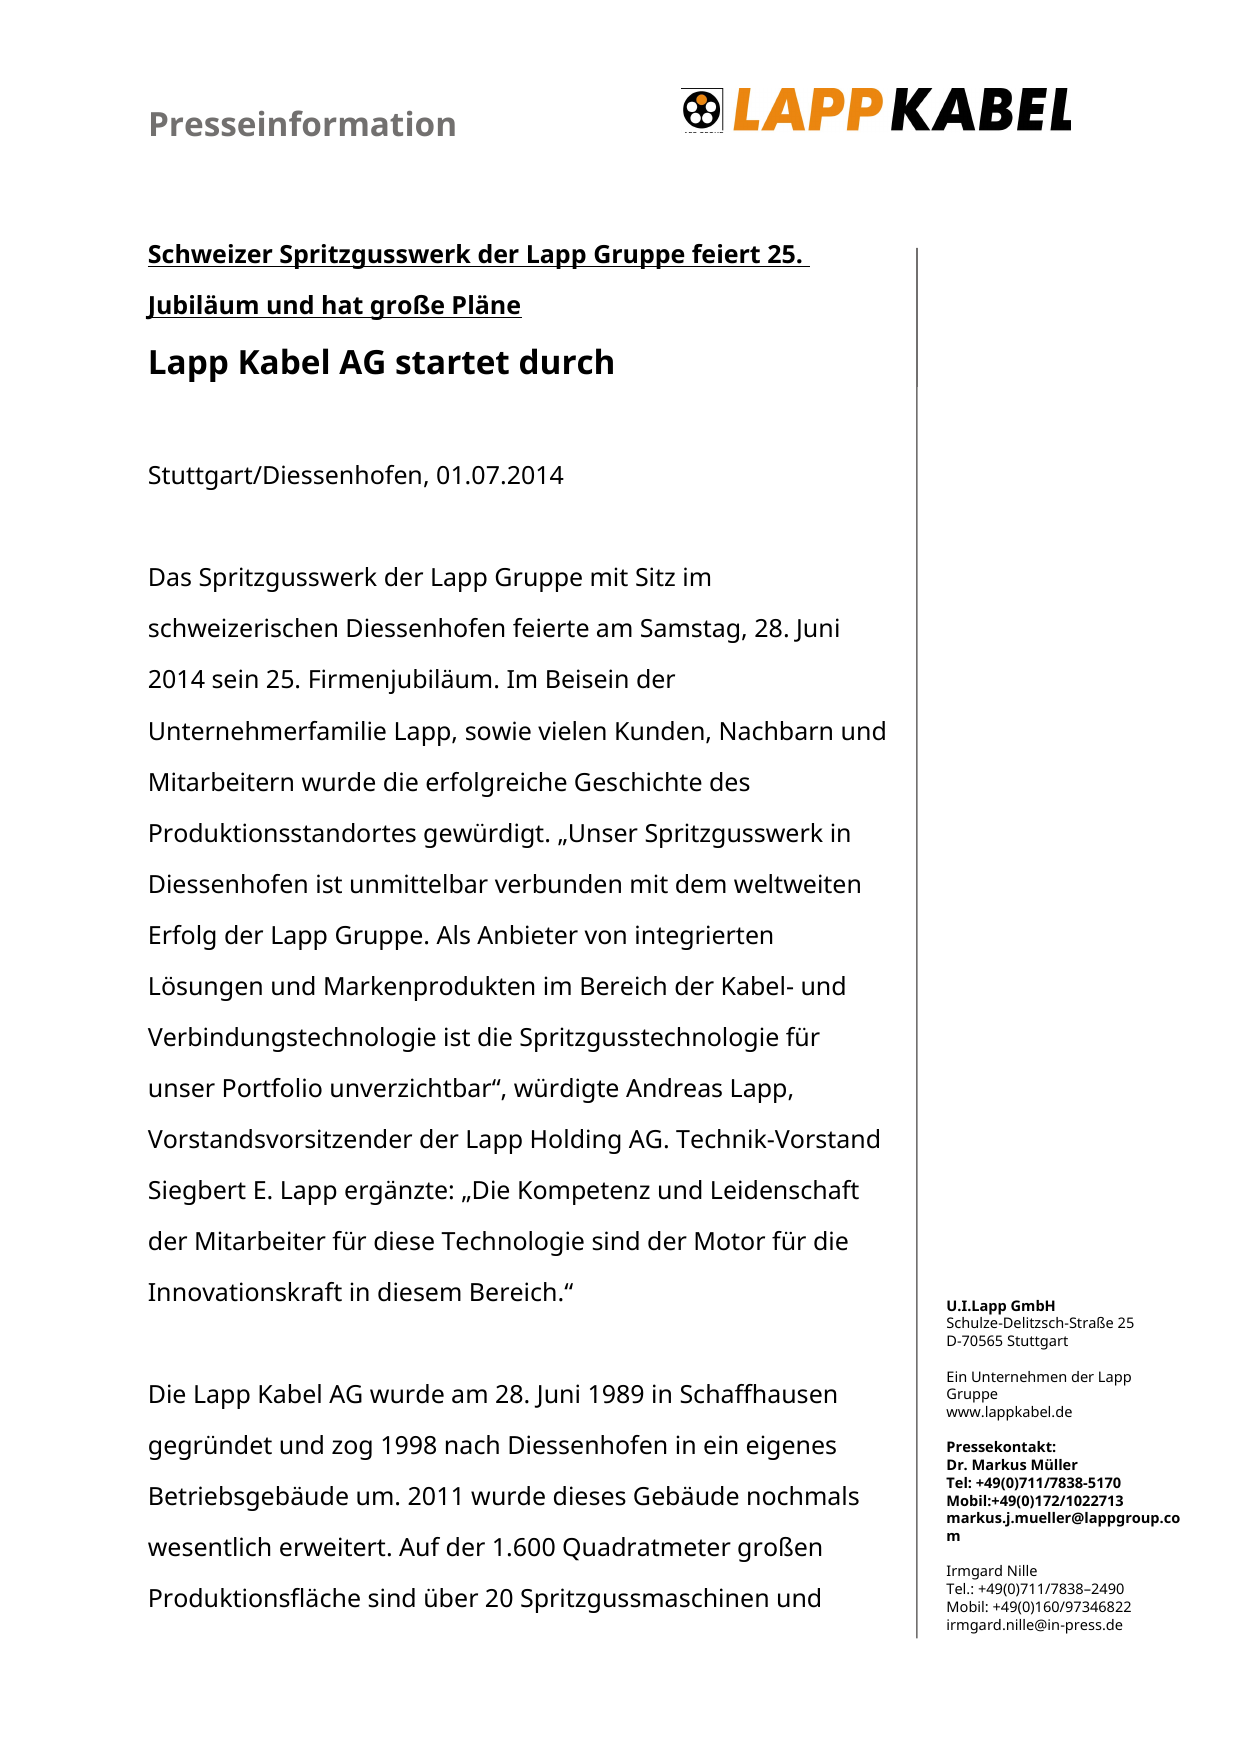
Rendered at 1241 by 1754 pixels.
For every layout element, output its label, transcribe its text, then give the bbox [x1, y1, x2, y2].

text Stuttgart/Diessenhofen, 01.07.2014 [148, 458, 888, 492]
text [148, 1377, 888, 1615]
text Schweizer Spritzgusswerk der Lapp Gruppe feiert 25. Jubiläum und hat große Pläne [148, 237, 888, 322]
text Lapp Kabel AG startet durch [148, 339, 888, 384]
picture [680, 88, 1071, 133]
text Das Spritzgusswerk der Lapp Gruppe mit Sitz im schweizerischen Diessenhofen feierte am Samstag, 28. Juni 2014 sein 25. Firmenjubiläum. Im Beisein der Unternehmerfamilie Lapp, sowie vielen Kunden, Nachbarn und Mitarbeitern wurde die erfolgreiche Geschichte des Produktionsstandortes gewürdigt. „Unser Spritzgusswerk in Diessenhofen ist unmittelbar verbunden mit dem weltweiten Erfolg der Lapp Gruppe. Als Anbieter von integrierten Lösungen und Markenprodukten im Bereich der Kabel- und Verbindungstechnologie ist die Spritzgusstechnologie für unser Portfolio unverzichtbar“, würdigte Andreas Lapp, Vorstandsvorsitzender der Lapp Holding AG. Technik-Vorstand Siegbert E. Lapp ergänzte: „Die Kompetenz und Leidenschaft der Mitarbeiter für diese Technologie sind der Motor für die Innovationskraft in diesem Bereich.“ [148, 560, 888, 1309]
